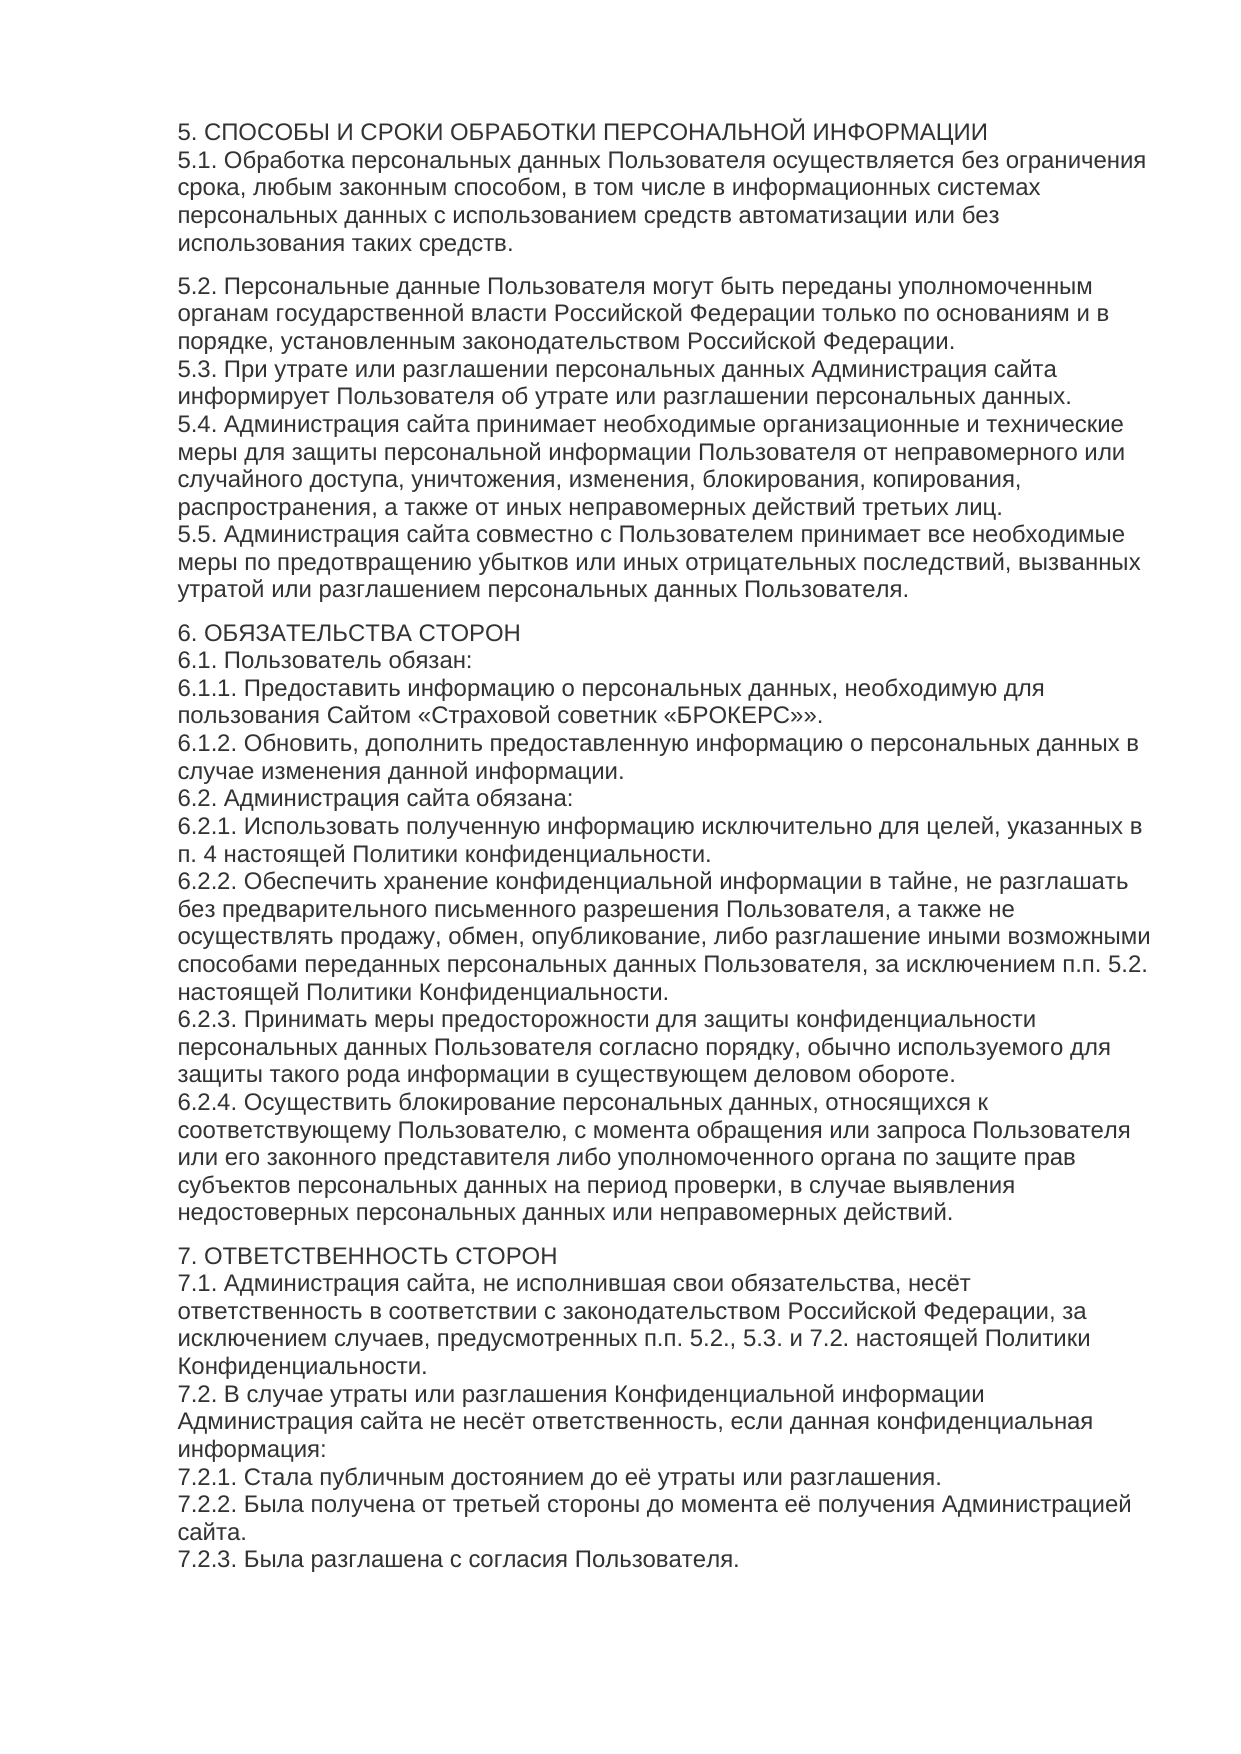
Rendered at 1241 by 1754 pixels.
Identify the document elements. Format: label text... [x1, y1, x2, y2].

text 5.2. Персональные данные Пользователя могут быть переданы уполномоченным органам государственной власти Российской Федерации только по основаниям и в порядке, установленным законодательством Российской Федерации. 5.3. При утрате или разглашении персональных данных Администрация сайта информирует Пользователя об утрате или разглашении персональных данных. 5.4. Администрация сайта принимает необходимые организационные и технические меры для защиты персональной информации Пользователя от неправомерного или случайного доступа, уничтожения, изменения, блокирования, копирования, распространения, а также от иных неправомерных действий третьих лиц. 5.5. Администрация сайта совместно с Пользователем принимает все необходимые меры по предотвращению убытков или иных отрицательных последствий, вызванных утратой или разглашением персональных данных Пользователя. [177, 272, 1152, 603]
text 5. СПОСОБЫ И СРОКИ ОБРАБОТКИ ПЕРСОНАЛЬНОЙ ИНФОРМАЦИИ 5.1. Обработка персональных данных Пользователя осуществляется без ограничения срока, любым законным способом, в том числе в информационных системах персональных данных с использованием средств автоматизации или без использования таких средств. [177, 118, 1152, 256]
text 7. ОТВЕТСТВЕННОСТЬ СТОРОН 7.1. Администрация сайта, не исполнившая свои обязательства, несёт ответственность в соответствии с законодательством Российской Федерации, за исключением случаев, предусмотренных п.п. 5.2., 5.3. и 7.2. настоящей Политики Конфиденциальности. 7.2. В случае утраты или разглашения Конфиденциальной информации Администрация сайта не несёт ответственность, если данная конфиденциальная информация: 7.2.1. Стала публичным достоянием до её утраты или разглашения. 7.2.2. Была получена от третьей стороны до момента её получения Администрацией сайта. 7.2.3. Была разглашена с согласия Пользователя. [177, 1242, 1152, 1573]
text 6. ОБЯЗАТЕЛЬСТВА СТОРОН 6.1. Пользователь обязан: 6.1.1. Предоставить информацию о персональных данных, необходимую для пользования Сайтом «Страховой советник «БРОКЕРС»». 6.1.2. Обновить, дополнить предоставленную информацию о персональных данных в случае изменения данной информации. 6.2. Администрация сайта обязана: 6.2.1. Использовать полученную информацию исключительно для целей, указанных в п. 4 настоящей Политики конфиденциальности. 6.2.2. Обеспечить хранение конфиденциальной информации в тайне, не разглашать без предварительного письменного разрешения Пользователя, а также не осуществлять продажу, обмен, опубликование, либо разглашение иными возможными способами переданных персональных данных Пользователя, за исключением п.п. 5.2. настоящей Политики Конфиденциальности. 6.2.3. Принимать меры предосторожности для защиты конфиденциальности персональных данных Пользователя согласно порядку, обычно используемого для защиты такого рода информации в существующем деловом обороте. 6.2.4. Осуществить блокирование персональных данных, относящихся к соответствующему Пользователю, с момента обращения или запроса Пользователя или его законного представителя либо уполномоченного органа по защите прав субъектов персональных данных на период проверки, в случае выявления недостоверных персональных данных или неправомерных действий. [177, 619, 1152, 1226]
